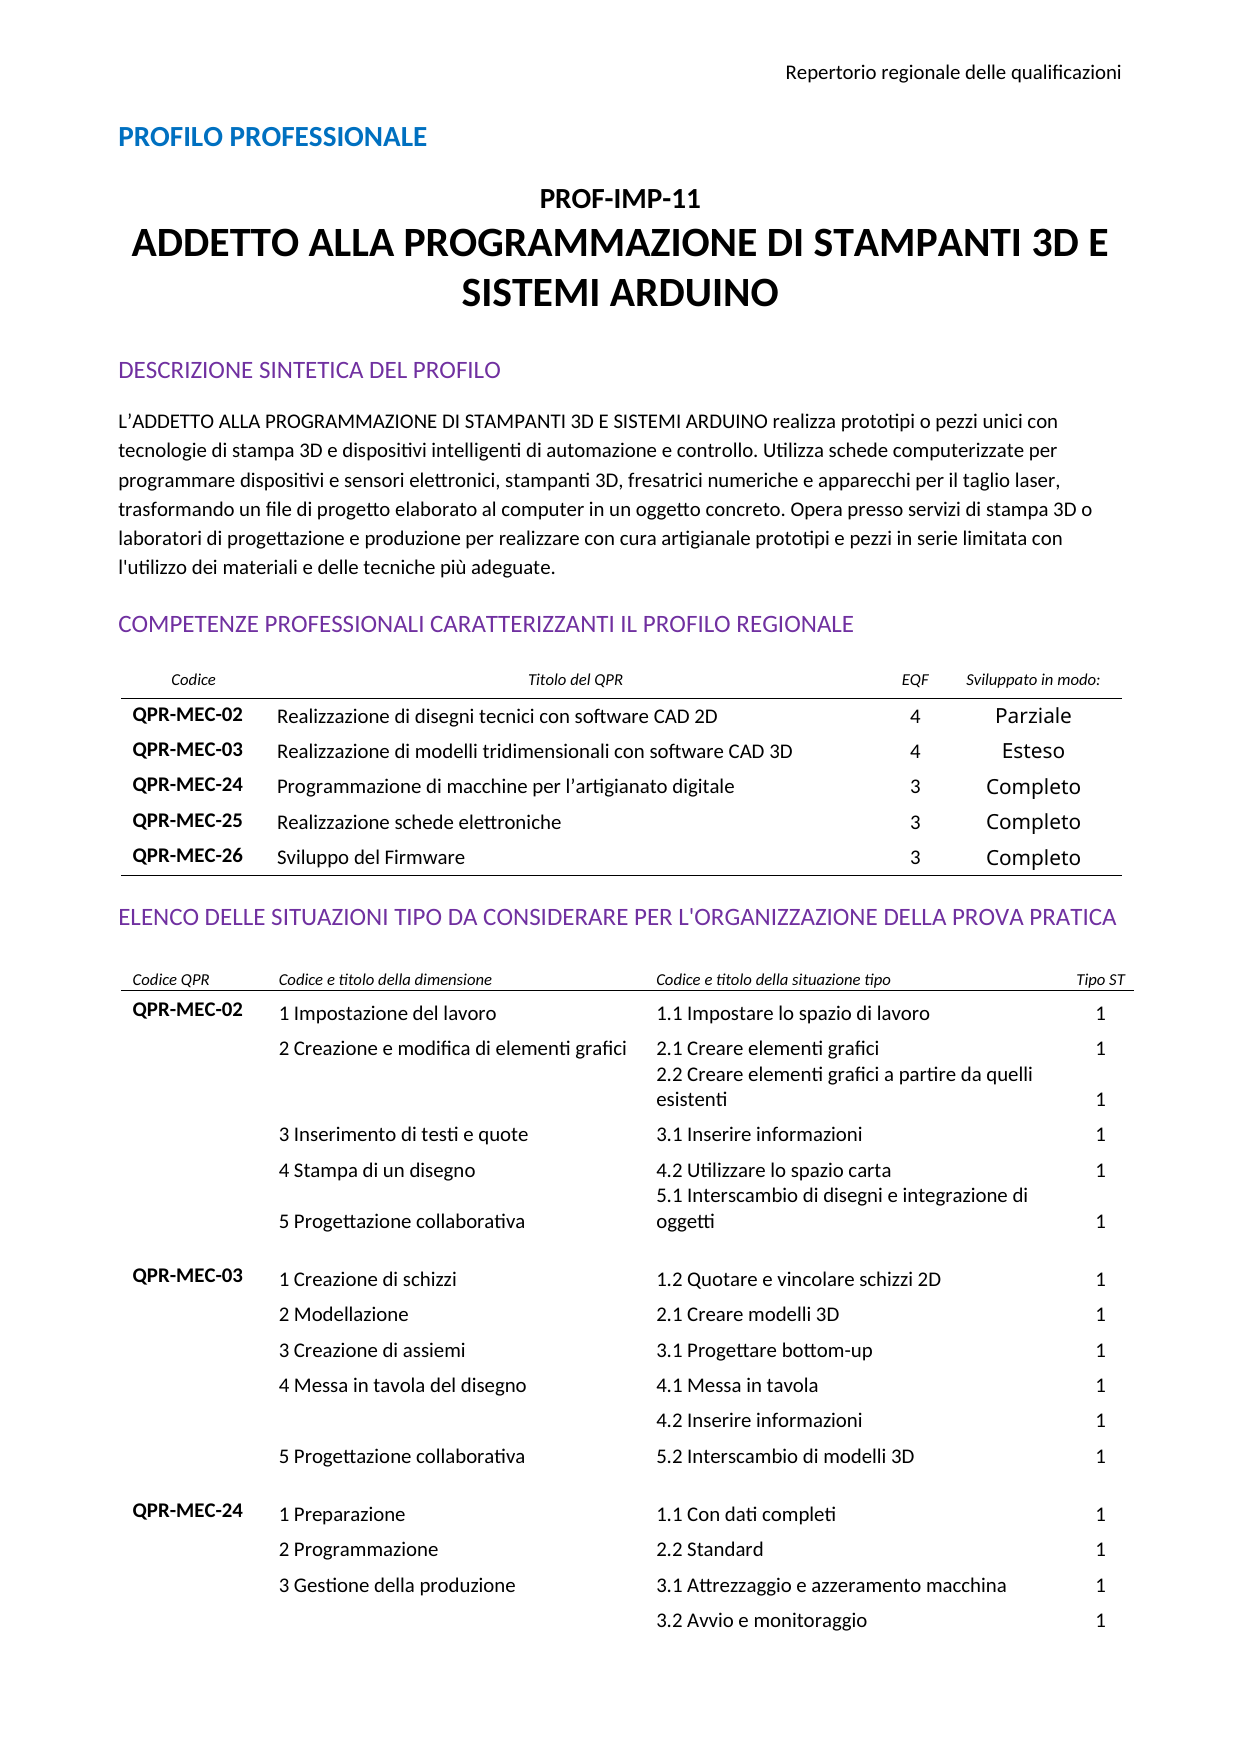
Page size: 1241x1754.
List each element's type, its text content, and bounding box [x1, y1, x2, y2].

text elenco delle situazioni tipo da considerare per l'organizzazione della prova pratica [118, 901, 1122, 931]
text Addetto alla programmazione di stampanti 3D e sistemi Arduino [118, 216, 1122, 317]
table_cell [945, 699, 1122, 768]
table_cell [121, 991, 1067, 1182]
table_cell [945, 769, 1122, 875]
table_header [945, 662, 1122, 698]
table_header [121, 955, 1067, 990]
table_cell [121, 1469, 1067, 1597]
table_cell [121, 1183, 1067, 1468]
text Descrizione sintetica del profilo [118, 355, 1122, 385]
text Profilo professionale [118, 118, 1122, 154]
text Competenze professionali caratterizzanti il profilo regionale [118, 608, 1122, 639]
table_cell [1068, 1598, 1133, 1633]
text PROF-IMP-11 [118, 180, 1122, 216]
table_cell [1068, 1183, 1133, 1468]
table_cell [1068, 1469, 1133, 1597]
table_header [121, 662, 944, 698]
text L’ADDETTO ALLA PROGRAMMAZIONE DI STAMPANTI 3D E SISTEMI ARDUINO realizza prototipi o pezzi unici con tecnologie di stampa 3D e dispositivi intelligenti di automazione e controllo. Utilizza schede computerizzate per programmare dispositivi e sensori elettronici, stampanti 3D, fresatrici numeriche e apparecchi per il taglio laser, trasformando un file di progetto elaborato al computer in un oggetto concreto. Opera presso servizi di stampa 3D o laboratori di progettazione e produzione per realizzare con cura artigianale prototipi e pezzi in serie limitata con l'utilizzo dei materiali e delle tecniche più adeguate. [118, 408, 1122, 580]
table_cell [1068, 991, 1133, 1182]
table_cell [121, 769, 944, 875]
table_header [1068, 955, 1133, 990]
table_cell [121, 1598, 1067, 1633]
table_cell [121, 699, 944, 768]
